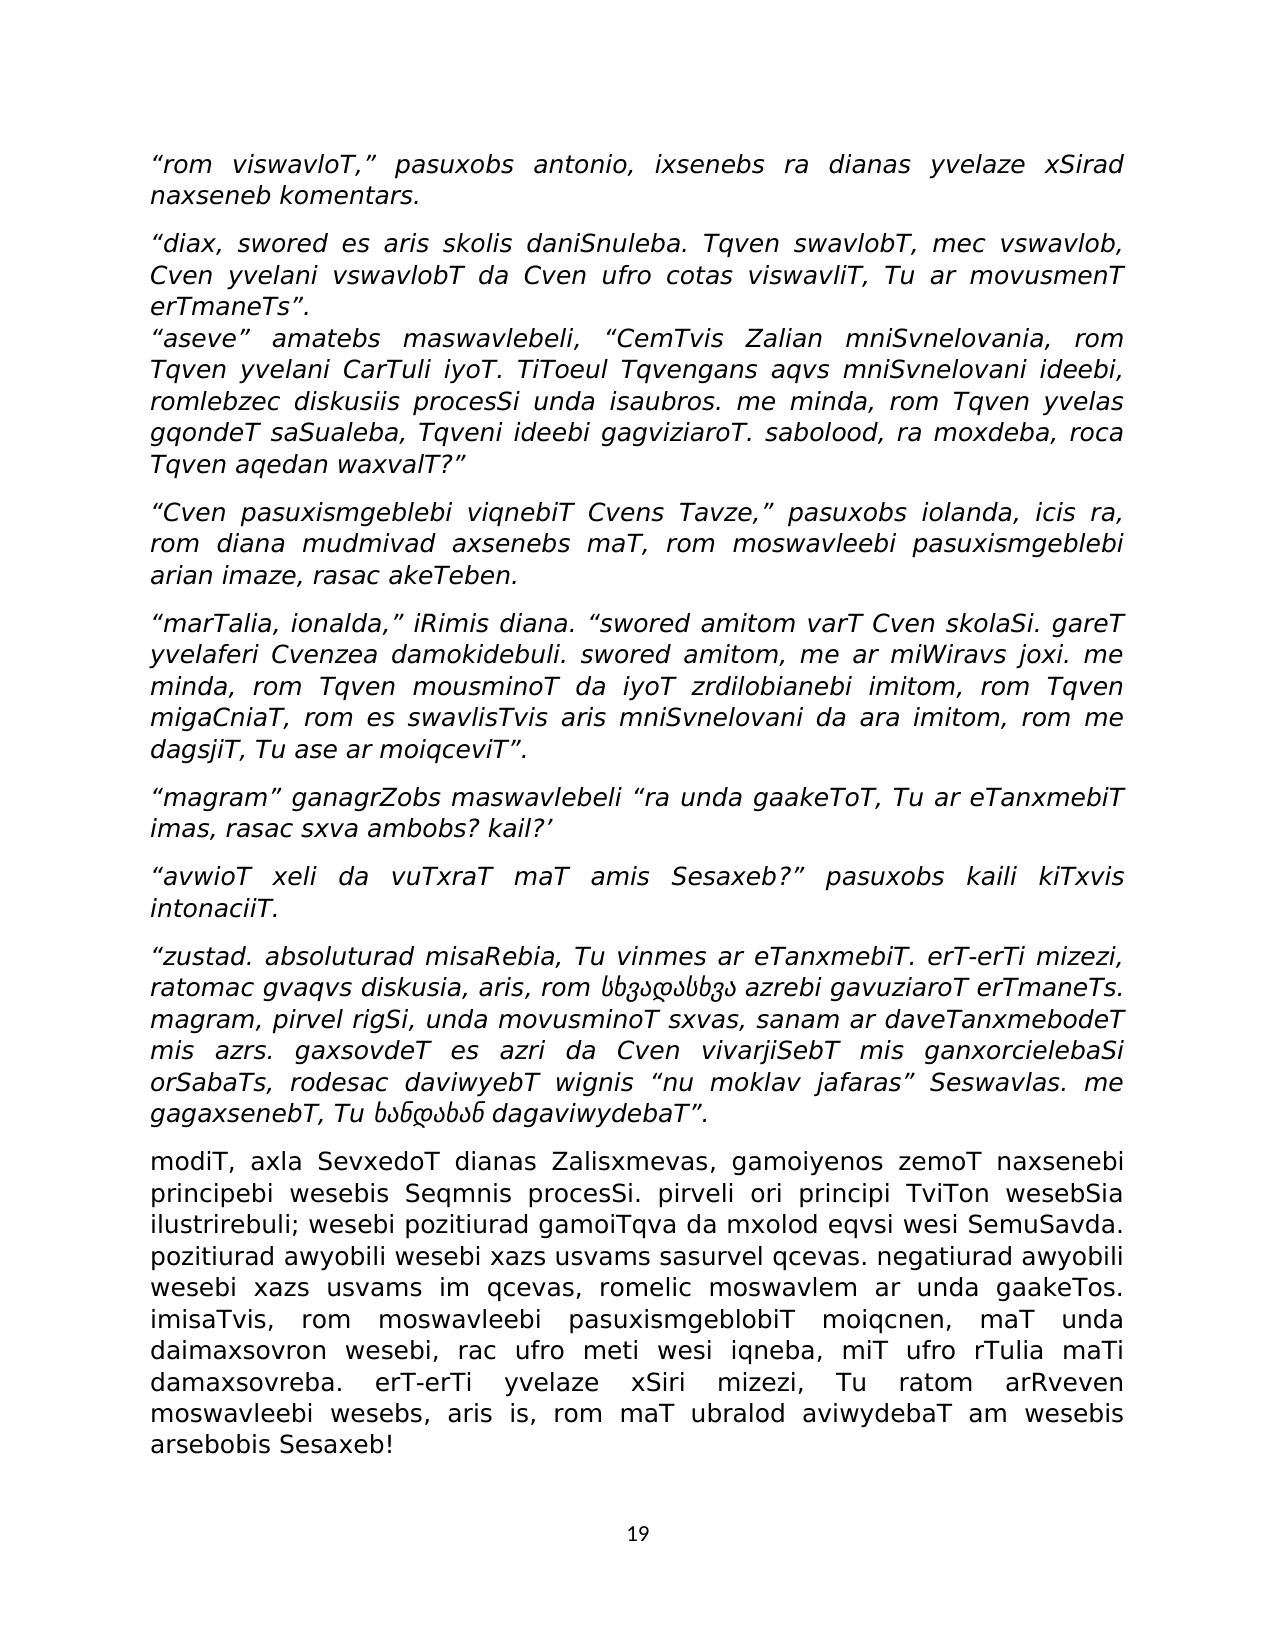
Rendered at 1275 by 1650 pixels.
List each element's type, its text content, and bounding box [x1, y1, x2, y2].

text modiT, axla SevxedoT dianas Zalisxmevas, gamoiyenos zemoT naxsenebi principebi wesebis Seqmnis procesSi. pirveli ori principi TviTon wesebSia ilustrirebuli; wesebi pozitiurad gamoiTqva da mxolod eqvsi wesi SemuSavda. pozitiurad awyobili wesebi xazs usvams sasurvel qcevas. negatiurad awyobili wesebi xazs usvams im qcevas, romelic moswavlem ar unda gaakeTos. imisaTvis, rom moswavleebi pasuxismgeblobiT moiqcnen, maT unda daimaxsovron wesebi, rac ufro meti wesi iqneba, miT ufro rTulia maTi damaxsovreba. erT-erTi yvelaze xSiri mizezi, Tu ratom arRveven moswavleebi wesebs, aris is, rom maT ubralod aviwydebaT am wesebis arsebobis Sesaxeb! [150, 1147, 1125, 1460]
text “magram” ganagrZobs maswavlebeli “ra unda gaakeToT, Tu ar eTanxmebiT imas, rasac sxva ambobs? kail?’ [150, 783, 1125, 843]
text “zustad. absoluturad misaRebia, Tu vinmes ar eTanxmebiT. erT-erTi mizezi, ratomac gvaqvs diskusia, aris, rom სხვადასხვა azrebi gavuziaroT erTmaneTs. magram, pirvel rigSi, unda movusminoT sxvas, sanam ar daveTanxmebodeT mis azrs. gaxsovdeT es azri da Cven vivarjiSebT mis ganxorcielebaSi orSabaTs, rodesac daviwyebT wignis “nu moklav jafaras” Seswavlas. me gagaxsenebT, Tu ხანდახან dagaviwydebaT”. [150, 942, 1125, 1128]
text “Cven pasuxismgeblebi viqnebiT Cvens Tavze,” pasuxobs iolanda, icis ra, rom diana mudmivad axsenebs maT, rom moswavleebi pasuxismgeblebi arian imaze, rasac akeTeben. [150, 498, 1125, 590]
text “avwioT xeli da vuTxraT maT amis Sesaxeb?” pasuxobs kaili kiTxvis intonaciiT. [150, 862, 1125, 923]
text “rom viswavloT,” pasuxobs antonio, ixsenebs ra dianas yvelaze xSirad naxseneb komentars. [150, 150, 1125, 211]
text “marTalia, ionalda,” iRimis diana. “swored amitom varT Cven skolaSi. gareT yvelaferi Cvenzea damokidebuli. swored amitom, me ar miWiravs joxi. me minda, rom Tqven mousminoT da iyoT zrdilobianebi imitom, rom Tqven migaCniaT, rom es swavlisTvis aris mniSvnelovani da ara imitom, rom me dagsjiT, Tu ase ar moiqceviT”. [150, 609, 1125, 764]
text “diax, swored es aris skolis daniSnuleba. Tqven swavlobT, mec vswavlob, Cven yvelani vswavlobT da Cven ufro cotas viswavliT, Tu ar movusmenT erTmaneTs”. “aseve” amatebs maswavlebeli, “CemTvis Zalian mniSvnelovania, rom Tqven yvelani CarTuli iyoT. TiToeul Tqvengans aqvs mniSvnelovani ideebi, romlebzec diskusiis procesSi unda isaubros. me minda, rom Tqven yvelas gqondeT saSualeba, Tqveni ideebi gagviziaroT. sabolood, ra moxdeba, roca Tqven aqedan waxvalT?” [150, 229, 1125, 479]
